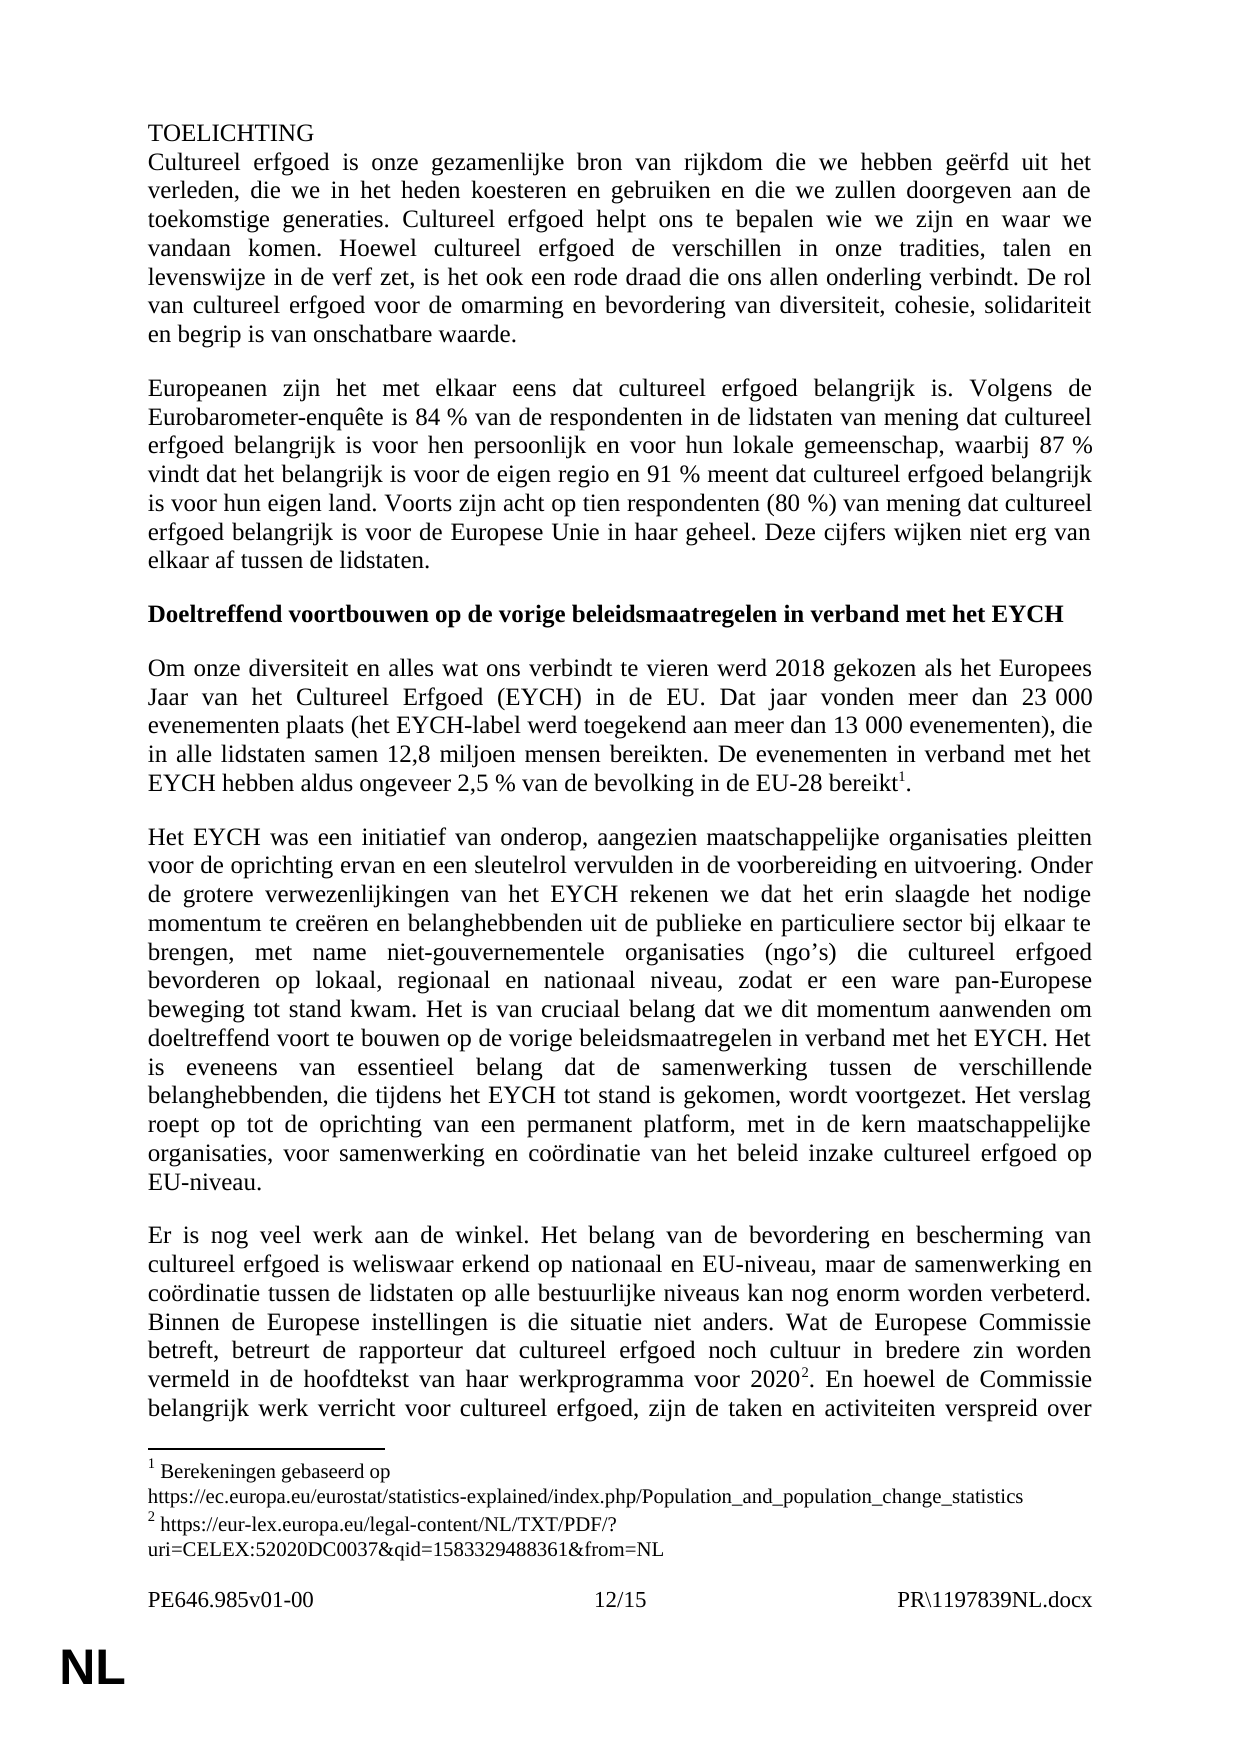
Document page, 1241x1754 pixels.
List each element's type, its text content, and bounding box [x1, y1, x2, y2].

text Om onze diversiteit en alles wat ons verbindt te vieren werd 2018 gekozen als het Europees Jaar van het Cultureel Erfgoed (EYCH) in de EU. Dat jaar vonden meer dan 23 000 evenementen plaats (het EYCH-label werd toegekend aan meer dan 13 000 evenementen), die in alle lidstaten samen 12,8 miljoen mensen bereikten. De evenementen in verband met het EYCH hebben aldus ongeveer 2,5 % van de bevolking in de EU-28 bereikt. [148, 653, 1093, 797]
text Het EYCH was een initiatief van onderop, aangezien maatschappelijke organisaties pleitten voor de oprichting ervan en een sleutelrol vervulden in de voorbereiding en uitvoering. Onder de grotere verwezenlijkingen van het EYCH rekenen we dat het erin slaagde het nodige momentum te creëren en belanghebbenden uit de publieke en particuliere sector bij elkaar te brengen, met name niet-gouvernementele organisaties (ngo’s) die cultureel erfgoed bevorderen op lokaal, regionaal en nationaal niveau, zodat er een ware pan-Europese beweging tot stand kwam. Het is van cruciaal belang dat we dit momentum aanwenden om doeltreffend voort te bouwen op de vorige beleidsmaatregelen in verband met het EYCH. Het is eveneens van essentieel belang dat de samenwerking tussen de verschillende belanghebbenden, die tijdens het EYCH tot stand is gekomen, wordt voortgezet. Het verslag roept op tot de oprichting van een permanent platform, met in de kern maatschappelijke organisaties, voor samenwerking en coördinatie van het beleid inzake cultureel erfgoed op EU-niveau. [148, 822, 1093, 1196]
text Europeanen zijn het met elkaar eens dat cultureel erfgoed belangrijk is. Volgens de Eurobarometer-enquête is 84 % van de respondenten in de lidstaten van mening dat cultureel erfgoed belangrijk is voor hen persoonlijk en voor hun lokale gemeenschap, waarbij 87 % vindt dat het belangrijk is voor de eigen regio en 91 % meent dat cultureel erfgoed belangrijk is voor hun eigen land. Voorts zijn acht op tien respondenten (80 %) van mening dat cultureel erfgoed belangrijk is voor de Europese Unie in haar geheel. Deze cijfers wijken niet erg van elkaar af tussen de lidstaten. [148, 373, 1093, 574]
subtitle TOELICHTING [148, 118, 1093, 147]
text Doeltreffend voortbouwen op de vorige beleidsmaatregelen in verband met het EYCH [148, 599, 1093, 628]
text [148, 1221, 1093, 1422]
text Cultureel erfgoed is onze gezamenlijke bron van rijkdom die we hebben geërfd uit het verleden, die we in het heden koesteren en gebruiken en die we zullen doorgeven aan de toekomstige generaties. Cultureel erfgoed helpt ons te bepalen wie we zijn en waar we vandaan komen. Hoewel cultureel erfgoed de verschillen in onze tradities, talen en levenswijze in de verf zet, is het ook een rode draad die ons allen onderling verbindt. De rol van cultureel erfgoed voor de omarming en bevordering van diversiteit, cohesie, solidariteit en begrip is van onschatbare waarde. [148, 147, 1093, 348]
